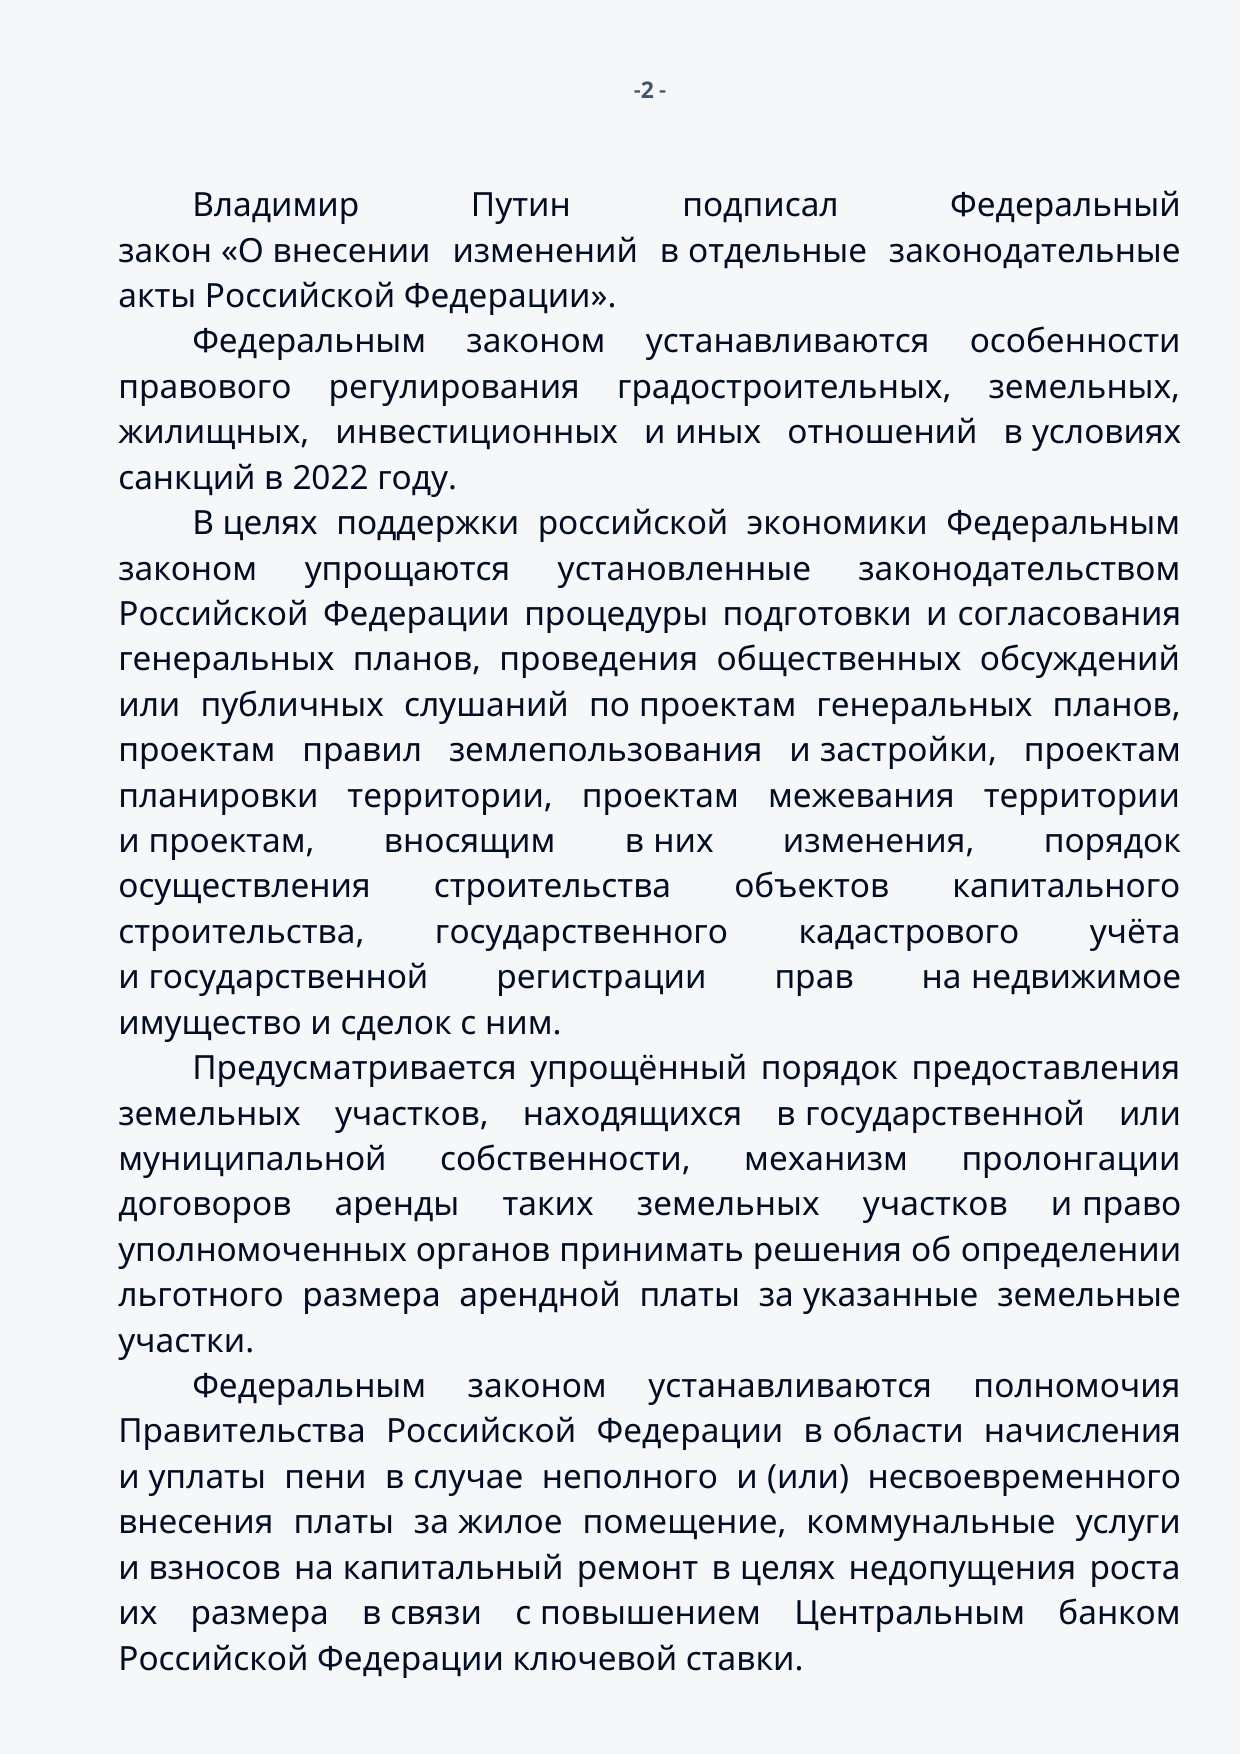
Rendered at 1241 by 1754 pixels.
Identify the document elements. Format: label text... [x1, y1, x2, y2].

text Федеральным законом устанавливаются особенности правового регулирования градостроительных, земельных, жилищных, инвестиционных и иных отношений в условиях санкций в 2022 году. [118, 317, 1181, 499]
text В целях поддержки российской экономики Федеральным законом упрощаются установленные законодательством Российской Федерации процедуры подготовки и согласования генеральных планов, проведения общественных обсуждений или публичных слушаний по проектам генеральных планов, проектам правил землепользования и застройки, проектам планировки территории, проектам межевания территории и проектам, вносящим в них изменения, порядок осуществления строительства объектов капитального строительства, государственного кадастрового учёта и государственной регистрации прав на недвижимое имущество и сделок с ним. [118, 499, 1181, 1044]
text Предусматривается упрощённый порядок предоставления земельных участков, находящихся в государственной или муниципальной собственности, механизм пролонгации договоров аренды таких земельных участков и право уполномоченных органов принимать решения об определении льготного размера арендной платы за указанные земельные участки. [118, 1044, 1181, 1362]
text Владимир Путин подписал Федеральный закон «О внесении изменений в отдельные законодательные акты Российской Федерации». [118, 181, 1181, 317]
text Федеральным законом устанавливаются полномочия Правительства Российской Федерации в области начисления и уплаты пени в случае неполного и (или) несвоевременного внесения платы за жилое помещение, коммунальные услуги и взносов на капитальный ремонт в целях недопущения роста их размера в связи с повышением Центральным банком Российской Федерации ключевой ставки. [118, 1362, 1181, 1680]
